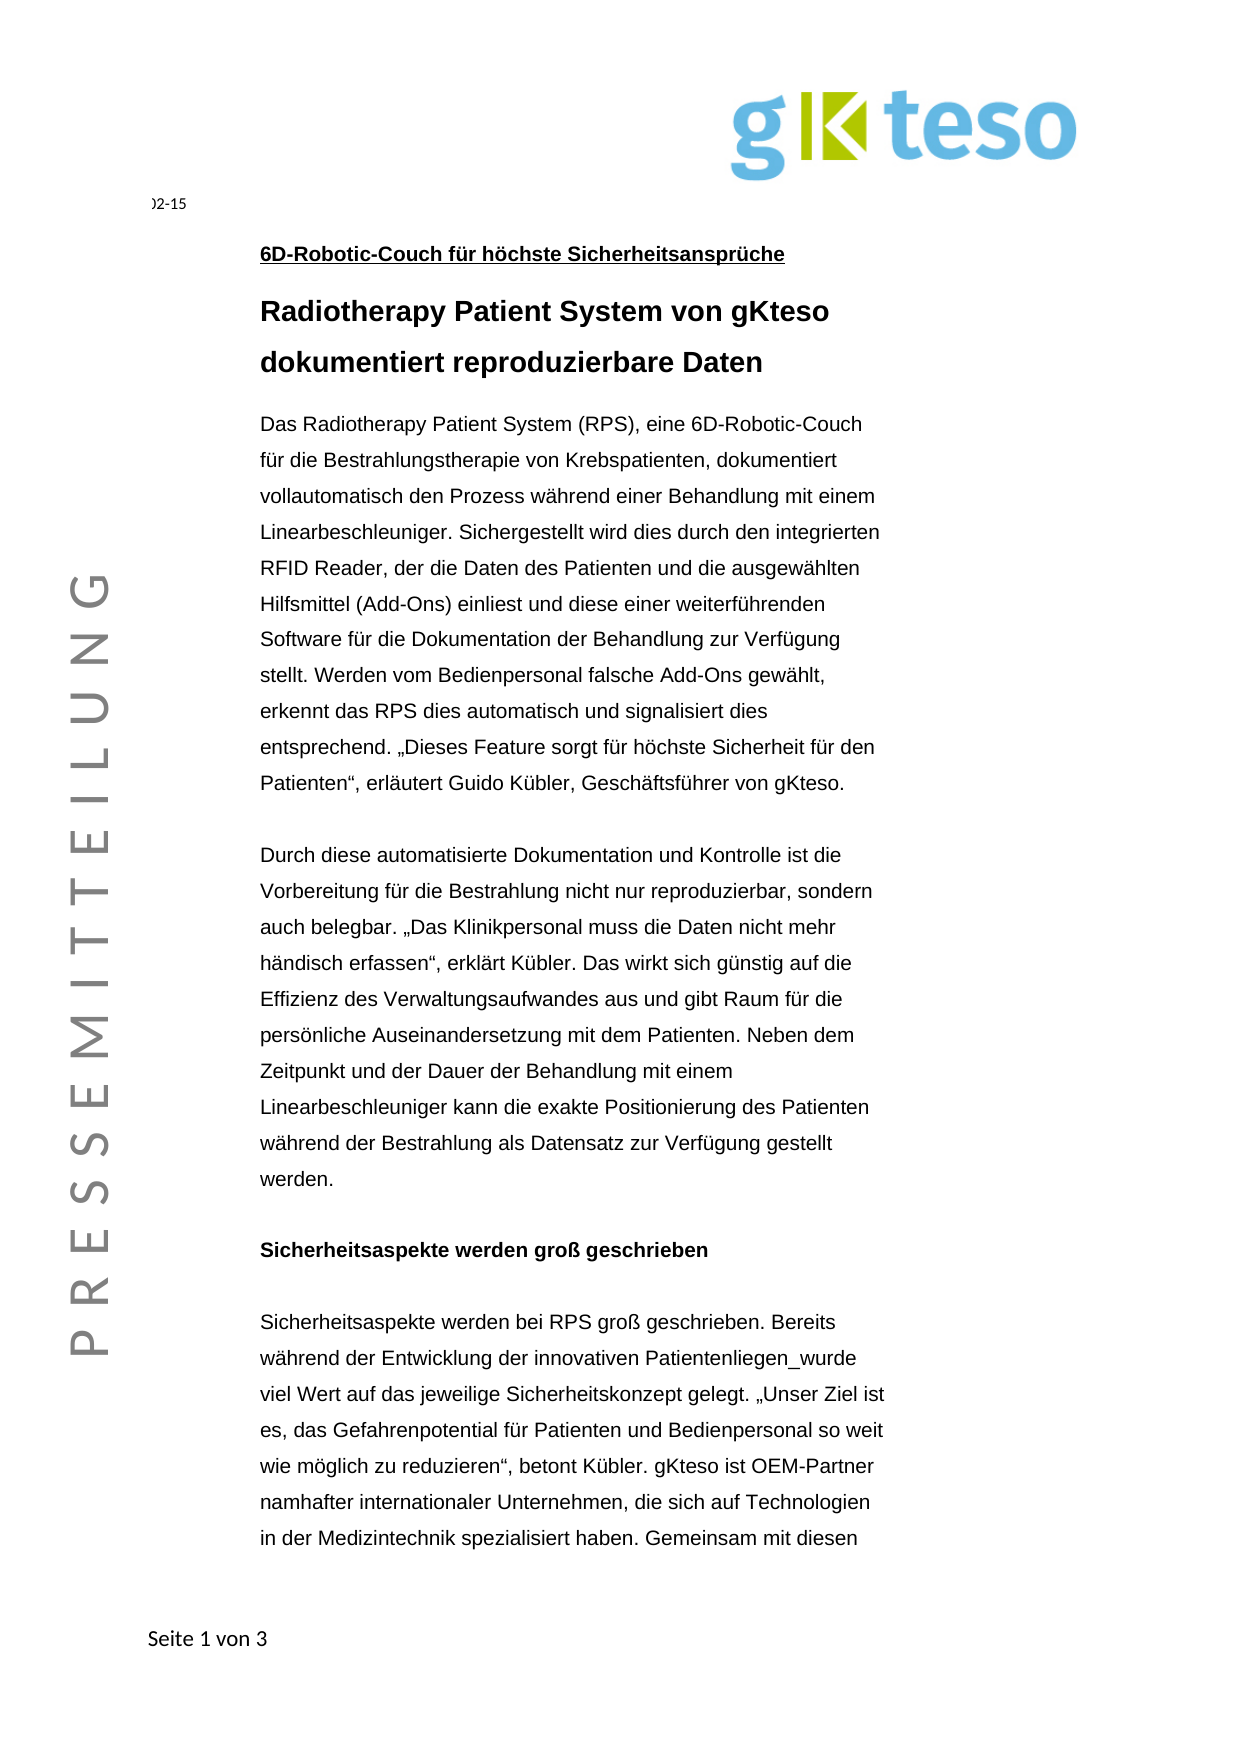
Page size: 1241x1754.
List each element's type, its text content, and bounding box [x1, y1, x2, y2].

text Radiotherapy Patient System von gKteso dokumentiert reproduzierbare Daten [260, 294, 886, 378]
text Durch diese automatisierte Dokumentation und Kontrolle ist die Vorbereitung für die Bestrahlung nicht nur reproduzierbar, sondern auch belegbar. „Das Klinikpersonal muss die Daten nicht mehr händisch erfassen“, erklärt Kübler. Das wirkt sich günstig auf die Effizienz des Verwaltungsaufwandes aus und gibt Raum für die persönliche Auseinandersetzung mit dem Patienten. Neben dem Zeitpunkt und der Dauer der Behandlung mit einem Linearbeschleuniger kann die exakte Positionierung des Patienten während der Bestrahlung als Datensatz zur Verfügung gestellt werden. [260, 843, 886, 1190]
text 6D-Robotic-Couch für höchste Sicherheitsansprüche [260, 242, 886, 266]
text Das Radiotherapy Patient System (RPS), eine 6D-Robotic-Couch für die Bestrahlungstherapie von Krebspatienten, dokumentiert vollautomatisch den Prozess während einer Behandlung mit einem Linearbeschleuniger. Sichergestellt wird dies durch den integrierten RFID Reader, der die Daten des Patienten und die ausgewählten Hilfsmittel (Add-Ons) einliest und diese einer weiterführenden Software für die Dokumentation der Behandlung zur Verfügung stellt. Werden vom Bedienpersonal falsche Add-Ons gewählt, erkennt das RPS dies automatisch und signalisiert dies entsprechend. „Dieses Feature sorgt für höchste Sicherheit für den Patienten“, erläutert Guido Kübler, Geschäftsführer von gKteso. [260, 412, 886, 795]
picture [716, 73, 1093, 194]
text Sicherheitsaspekte werden groß geschrieben [260, 1238, 886, 1262]
